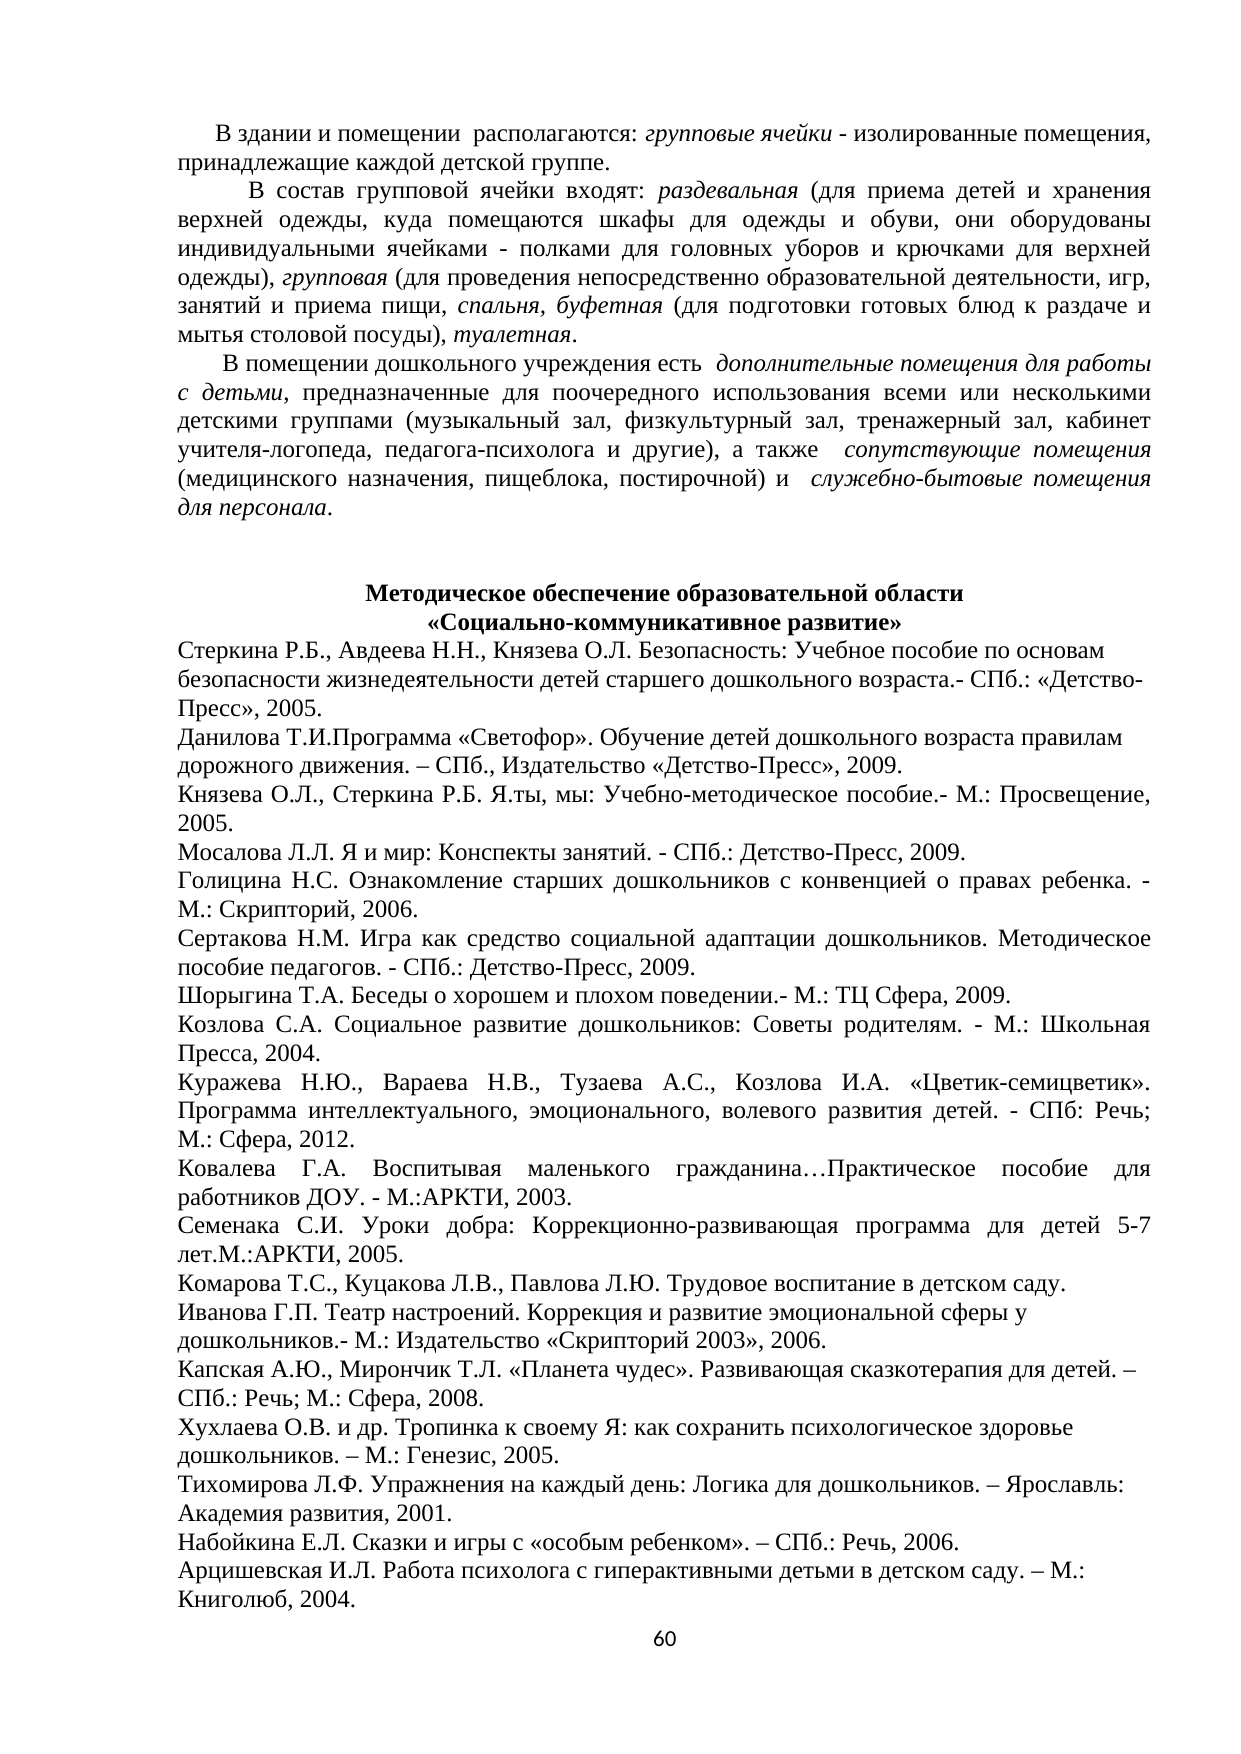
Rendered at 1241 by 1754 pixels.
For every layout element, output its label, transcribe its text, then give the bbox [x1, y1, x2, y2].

text Арцишевская И.Л. Работа психолога с гиперактивными детьми в детском саду. – М.: Книголюб, 2004. [177, 1556, 1152, 1613]
text Козлова С.А. Социальное развитие дошкольников: Советы родителям. - М.: Школьная Пресса, 2004. [177, 1009, 1152, 1067]
text Стеркина Р.Б., Авдеева Н.Н., Князева О.Л. Безопасность: Учебное пособие по основам безопасности жизнедеятельности детей старшего дошкольного возраста.- СПб.: «Детство-Пресс», 2005. [177, 636, 1152, 722]
text В состав групповой ячейки входят: раздевальная (для приема детей и хранения верхней одежды, куда помещаются шкафы для одежды и обуви, они оборудованы индивидуальными ячейками - полками для головных уборов и крючками для верхней одежды), групповая (для проведения непосредственно образовательной деятельности, игр, занятий и приема пищи, спальня, буфетная (для подготовки готовых блюд к раздаче и мытья столовой посуды), туалетная. [177, 176, 1152, 348]
text Князева О.Л., Стеркина Р.Б. Я.ты, мы: Учебно-методическое пособие.- М.: Просвещение, 2005. [177, 779, 1152, 837]
text Тихомирова Л.Ф. Упражнения на каждый день: Логика для дошкольников. – Ярославль: Академия развития, 2001. [177, 1469, 1152, 1527]
text В помещении дошкольного учреждения есть дополнительные помещения для работы с детьми, предназначенные для поочередного использования всеми или несколькими детскими группами (музыкальный зал, физкультурный зал, тренажерный зал, кабинет учителя-логопеда, педагога-психолога и другие), а также сопутствующие помещения (медицинского назначения, пищеблока, постирочной) и служебно-бытовые помещения для персонала. [177, 348, 1152, 521]
text Капская А.Ю., Мирончик Т.Л. «Планета чудес». Развивающая сказкотерапия для детей. – СПб.: Речь; М.: Сфера, 2008. [177, 1354, 1152, 1412]
text Комарова Т.С., Куцакова Л.В., Павлова Л.Ю. Трудовое воспитание в детском саду. [177, 1268, 1152, 1297]
text Хухлаева О.В. и др. Тропинка к своему Я: как сохранить психологическое здоровье дошкольников. – М.: Генезис, 2005. [177, 1412, 1152, 1469]
text Методическое обеспечение образовательной области [177, 578, 1152, 607]
text «Социально-коммуникативное развитие» [177, 607, 1152, 636]
text Ковалева Г.А. Воспитывая маленького гражданина…Практическое пособие для работников ДОУ. - М.:АРКТИ, 2003. [177, 1153, 1152, 1211]
text Шорыгина Т.А. Беседы о хорошем и плохом поведении.- М.: ТЦ Сфера, 2009. [177, 981, 1152, 1009]
text Набойкина Е.Л. Сказки и игры с «особым ребенком». – СПб.: Речь, 2006. [177, 1527, 1152, 1556]
text Куражева Н.Ю., Вараева Н.В., Тузаева А.С., Козлова И.А. «Цветик-семицветик». Программа интеллектуального, эмоционального, волевого развития детей. - СПб: Речь; М.: Сфера, 2012. [177, 1067, 1152, 1153]
text Мосалова Л.Л. Я и мир: Конспекты занятий. - СПб.: Детство-Пресс, 2009. [177, 837, 1152, 866]
text Сертакова Н.М. Игра как средство социальной адаптации дошкольников. Методическое пособие педагогов. - СПб.: Детство-Пресс, 2009. [177, 923, 1152, 981]
text В здании и помещении располагаются: групповые ячейки - изолированные помещения, принадлежащие каждой детской группе. [177, 118, 1152, 176]
text Иванова Г.П. Театр настроений. Коррекция и развитие эмоциональной сферы у дошкольников.- М.: Издательство «Скрипторий 2003», 2006. [177, 1297, 1152, 1354]
text Данилова Т.И.Программа «Светофор». Обучение детей дошкольного возраста правилам дорожного движения. – СПб., Издательство «Детство-Пресс», 2009. [177, 722, 1152, 779]
text Голицина Н.С. Ознакомление старших дошкольников с конвенцией о правах ребенка. - М.: Скрипторий, 2006. [177, 866, 1152, 923]
text Семенака С.И. Уроки добра: Коррекционно-развивающая программа для детей 5-7 лет.М.:АРКТИ, 2005. [177, 1211, 1152, 1268]
